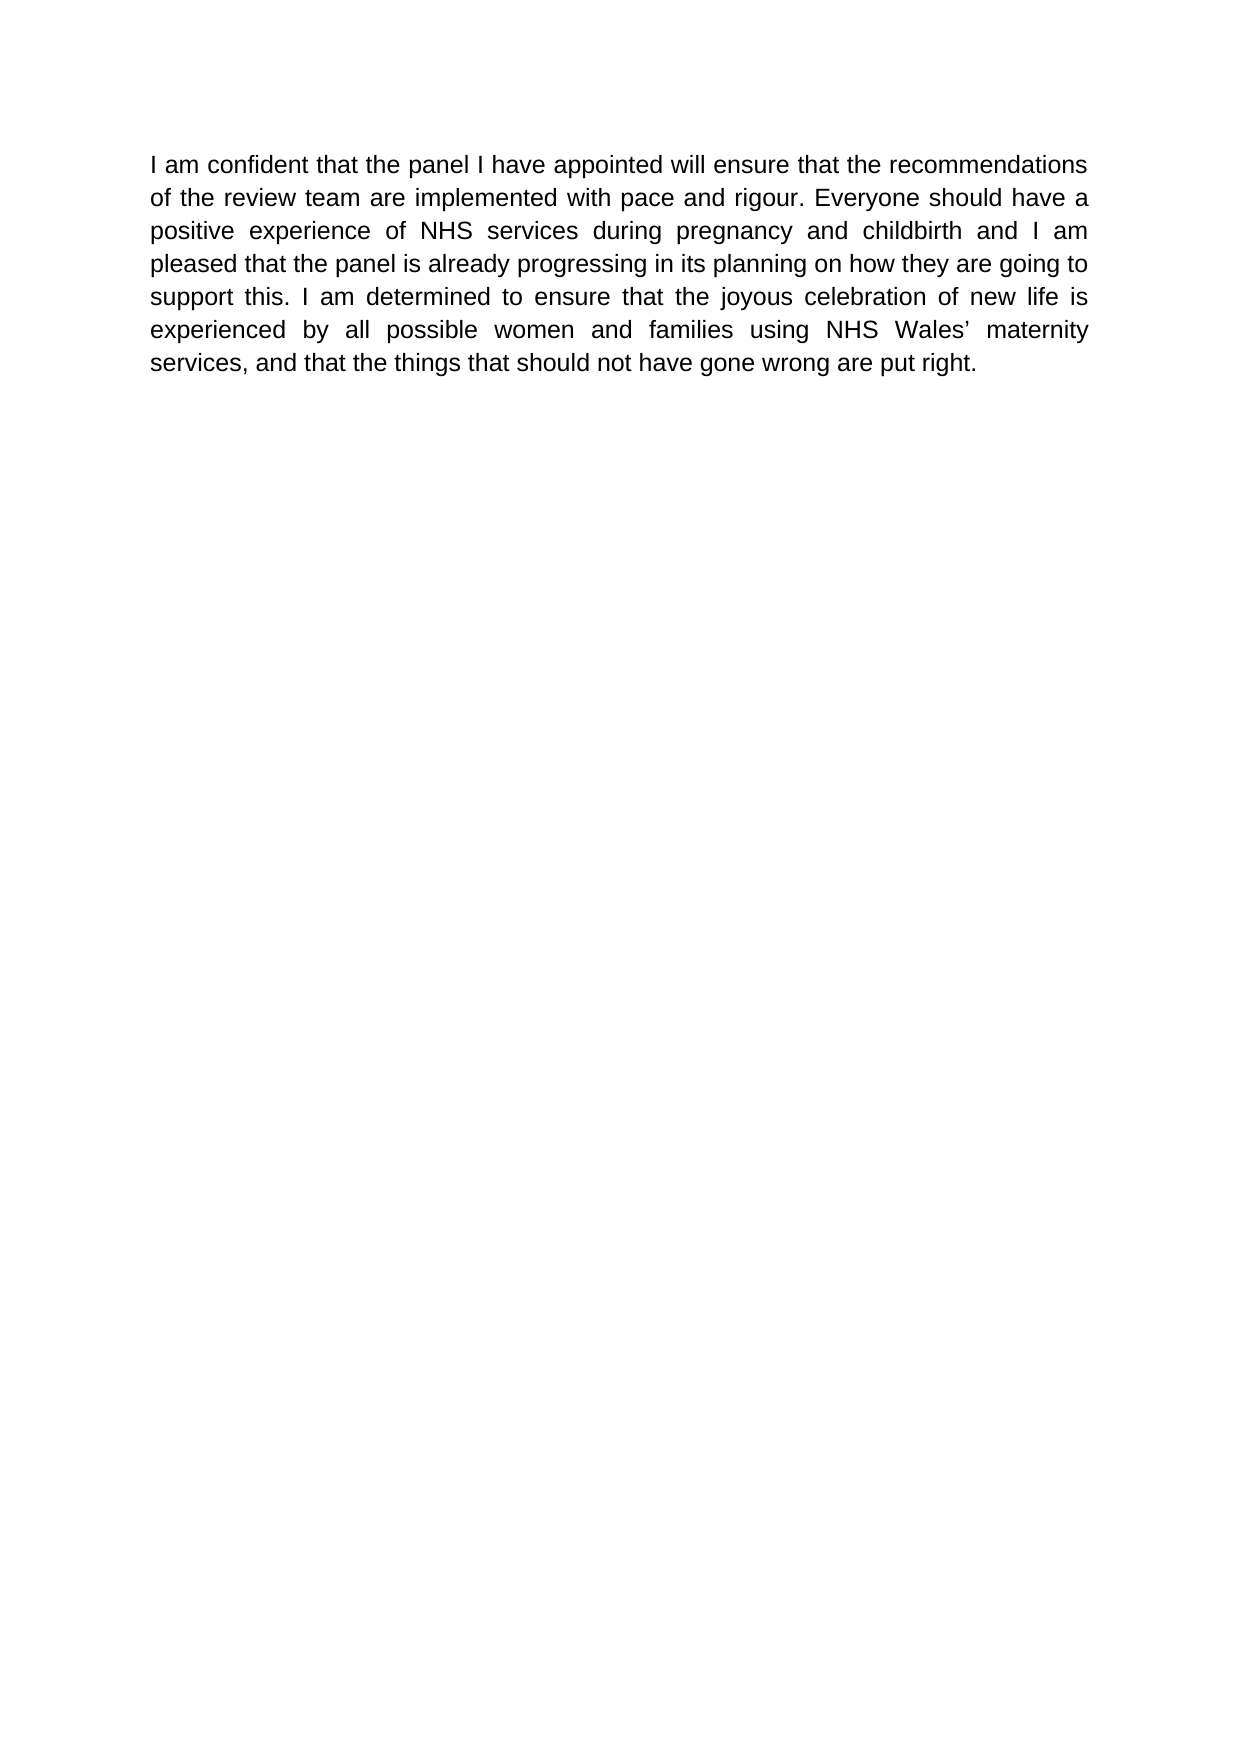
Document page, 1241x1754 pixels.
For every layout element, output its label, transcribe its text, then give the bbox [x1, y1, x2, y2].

text I am confident that the panel I have appointed will ensure that the recommendations of the review team are implemented with pace and rigour. Everyone should have a positive experience of NHS services during pregnancy and childbirth and I am pleased that the panel is already progressing in its planning on how they are going to support this. I am determined to ensure that the joyous celebration of new life is experienced by all possible women and families using NHS Wales’ maternity services, and that the things that should not have gone wrong are put right. [150, 150, 1090, 377]
